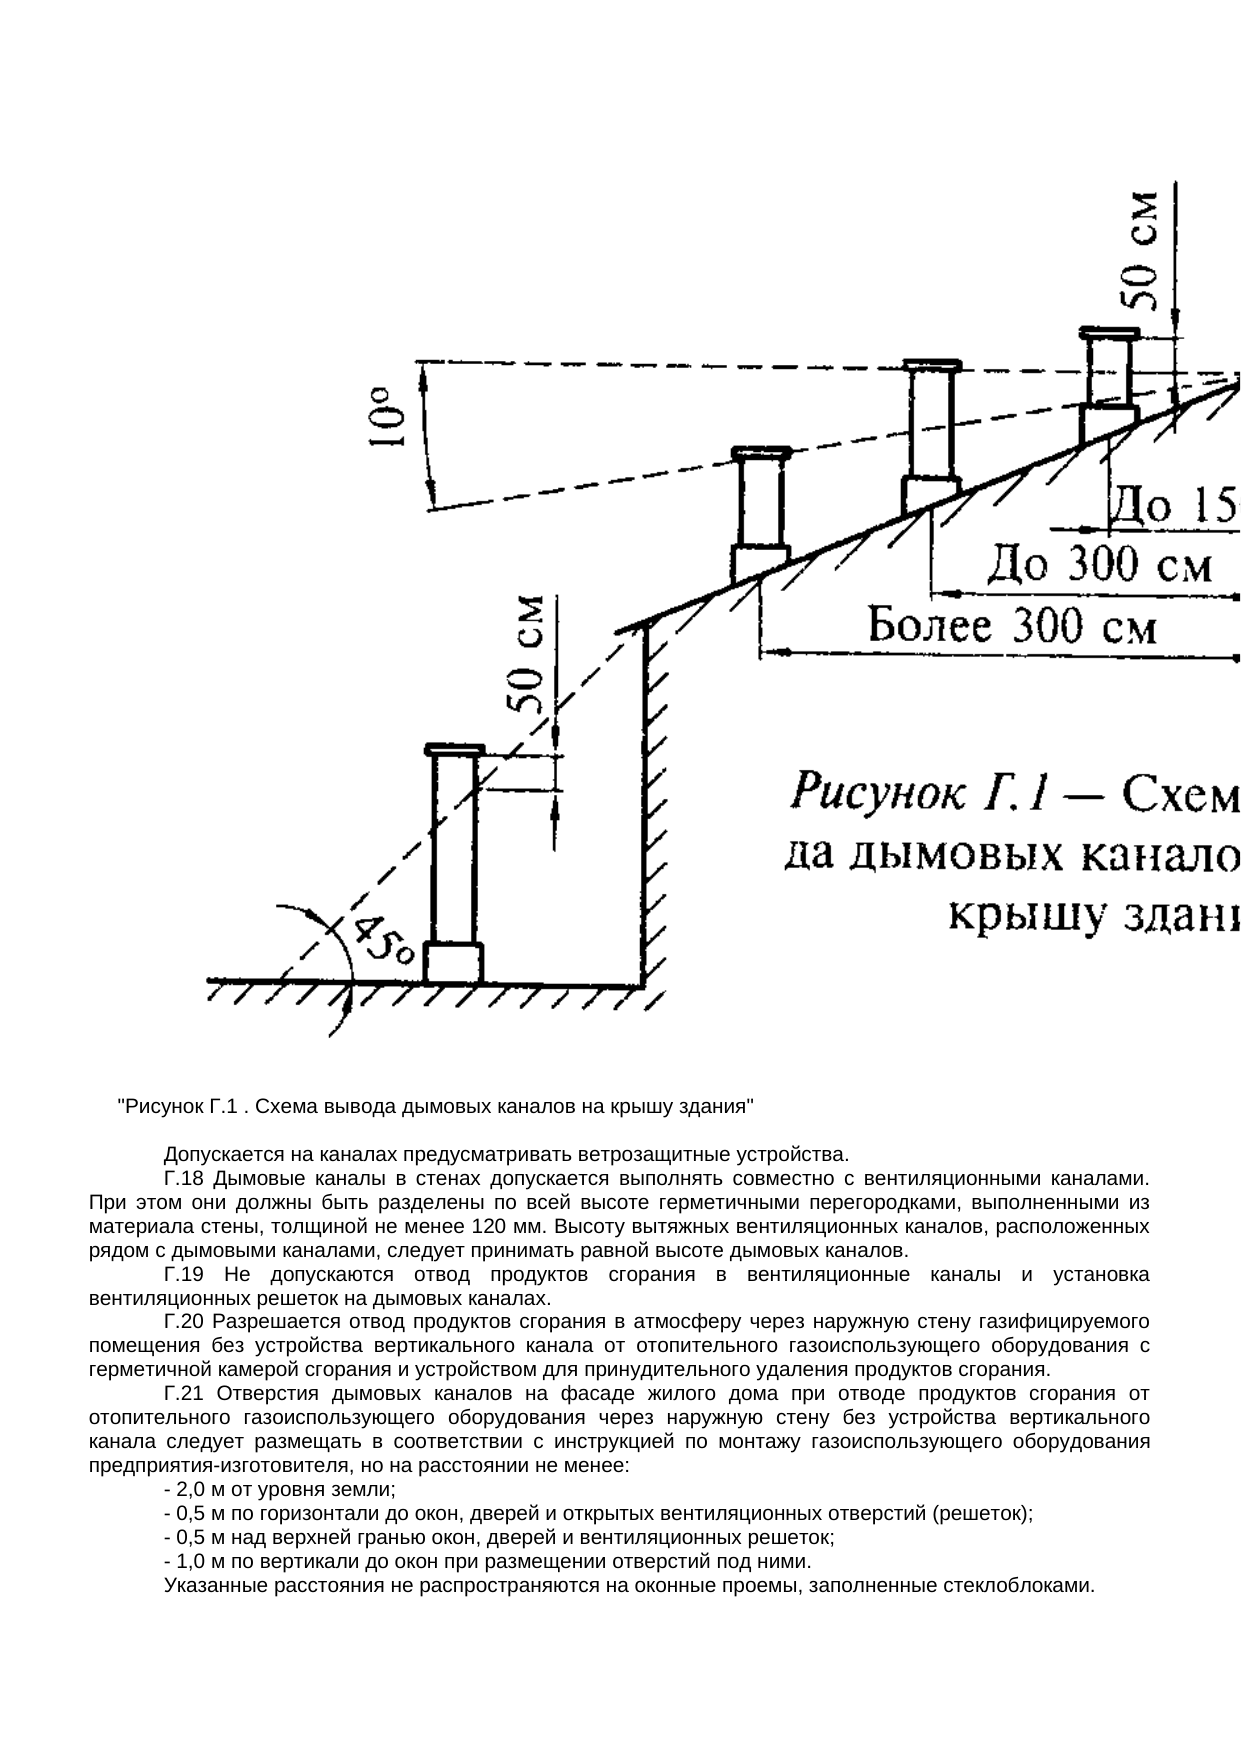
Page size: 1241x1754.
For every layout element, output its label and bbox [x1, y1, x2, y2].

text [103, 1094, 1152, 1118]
picture [163, 150, 1241, 1071]
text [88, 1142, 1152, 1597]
